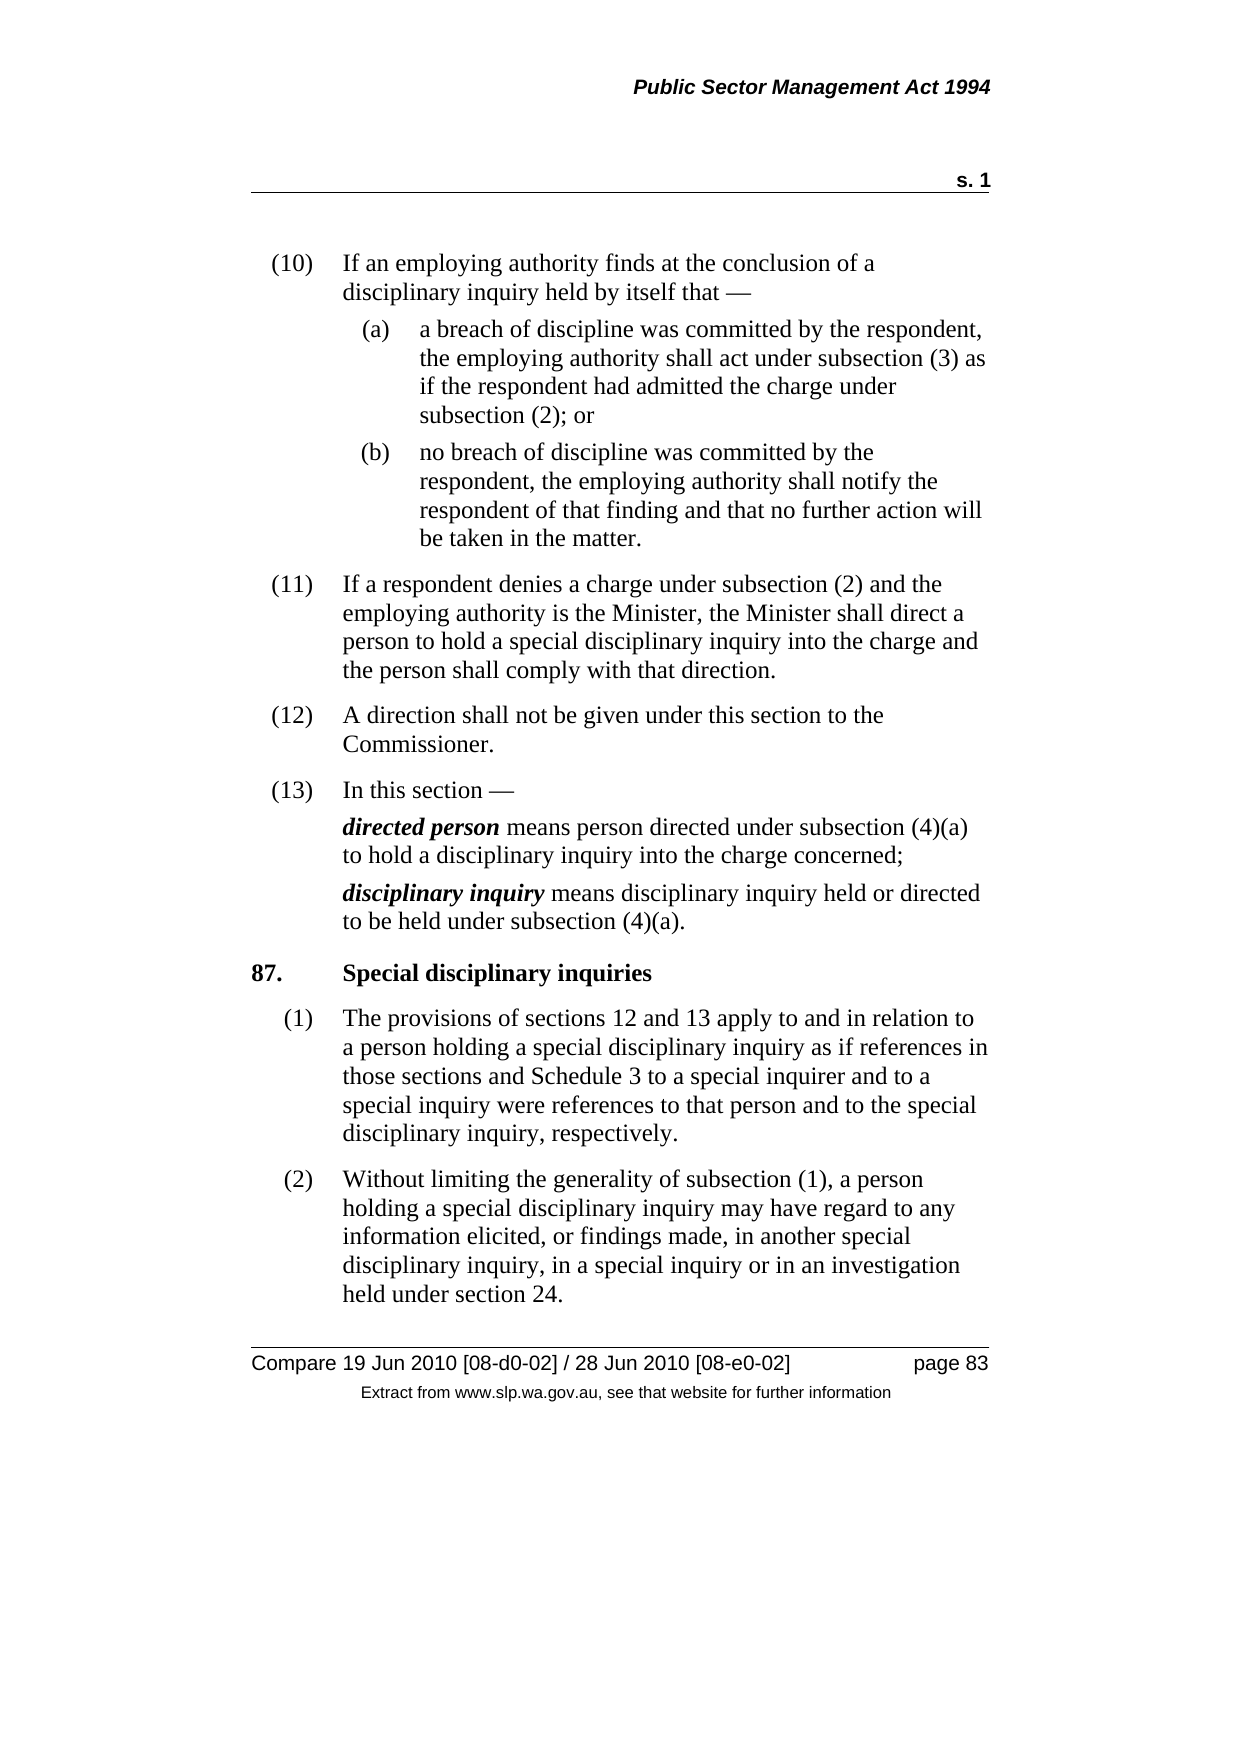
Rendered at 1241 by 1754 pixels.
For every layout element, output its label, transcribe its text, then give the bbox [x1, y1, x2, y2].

text directed person means person directed under subsection (4)(a) to hold a disciplinary inquiry into the charge concerned; [251, 812, 989, 869]
text disciplinary inquiry means disciplinary inquiry held or directed to be held under subsection (4)(a). [251, 878, 989, 935]
text (a) a breach of discipline was committed by the respondent, the employing authority shall act under subsection (3) as if the respondent had admitted the charge under subsection (2); or [251, 314, 989, 429]
text (2) Without limiting the generality of subsection (1), a person holding a special disciplinary inquiry may have regard to any information elicited, or findings made, in another special disciplinary inquiry, in a special inquiry or in an investigation held under section 24. [251, 1164, 989, 1308]
text (b) no breach of discipline was committed by the respondent, the employing authority shall notify the respondent of that finding and that no further action will be taken in the matter. [251, 437, 989, 552]
text (11) If a respondent denies a charge under subsection (2) and the employing authority is the Minister, the Minister shall direct a person to hold a special disciplinary inquiry into the charge and the person shall comply with that direction. [251, 569, 989, 684]
text (12) A direction shall not be given under this section to the Commissioner. [251, 701, 989, 758]
subtitle 87. Special disciplinary inquiries [251, 958, 989, 987]
text (10) If an employing authority finds at the conclusion of a disciplinary inquiry held by itself that — [251, 248, 989, 306]
text (13) In this section — [251, 775, 989, 803]
text (1) The provisions of sections 12 and 13 apply to and in relation to a person holding a special disciplinary inquiry as if references in those sections and Schedule 3 to a special inquirer and to a special inquiry were references to that person and to the special disciplinary inquiry, respectively. [251, 1003, 989, 1147]
